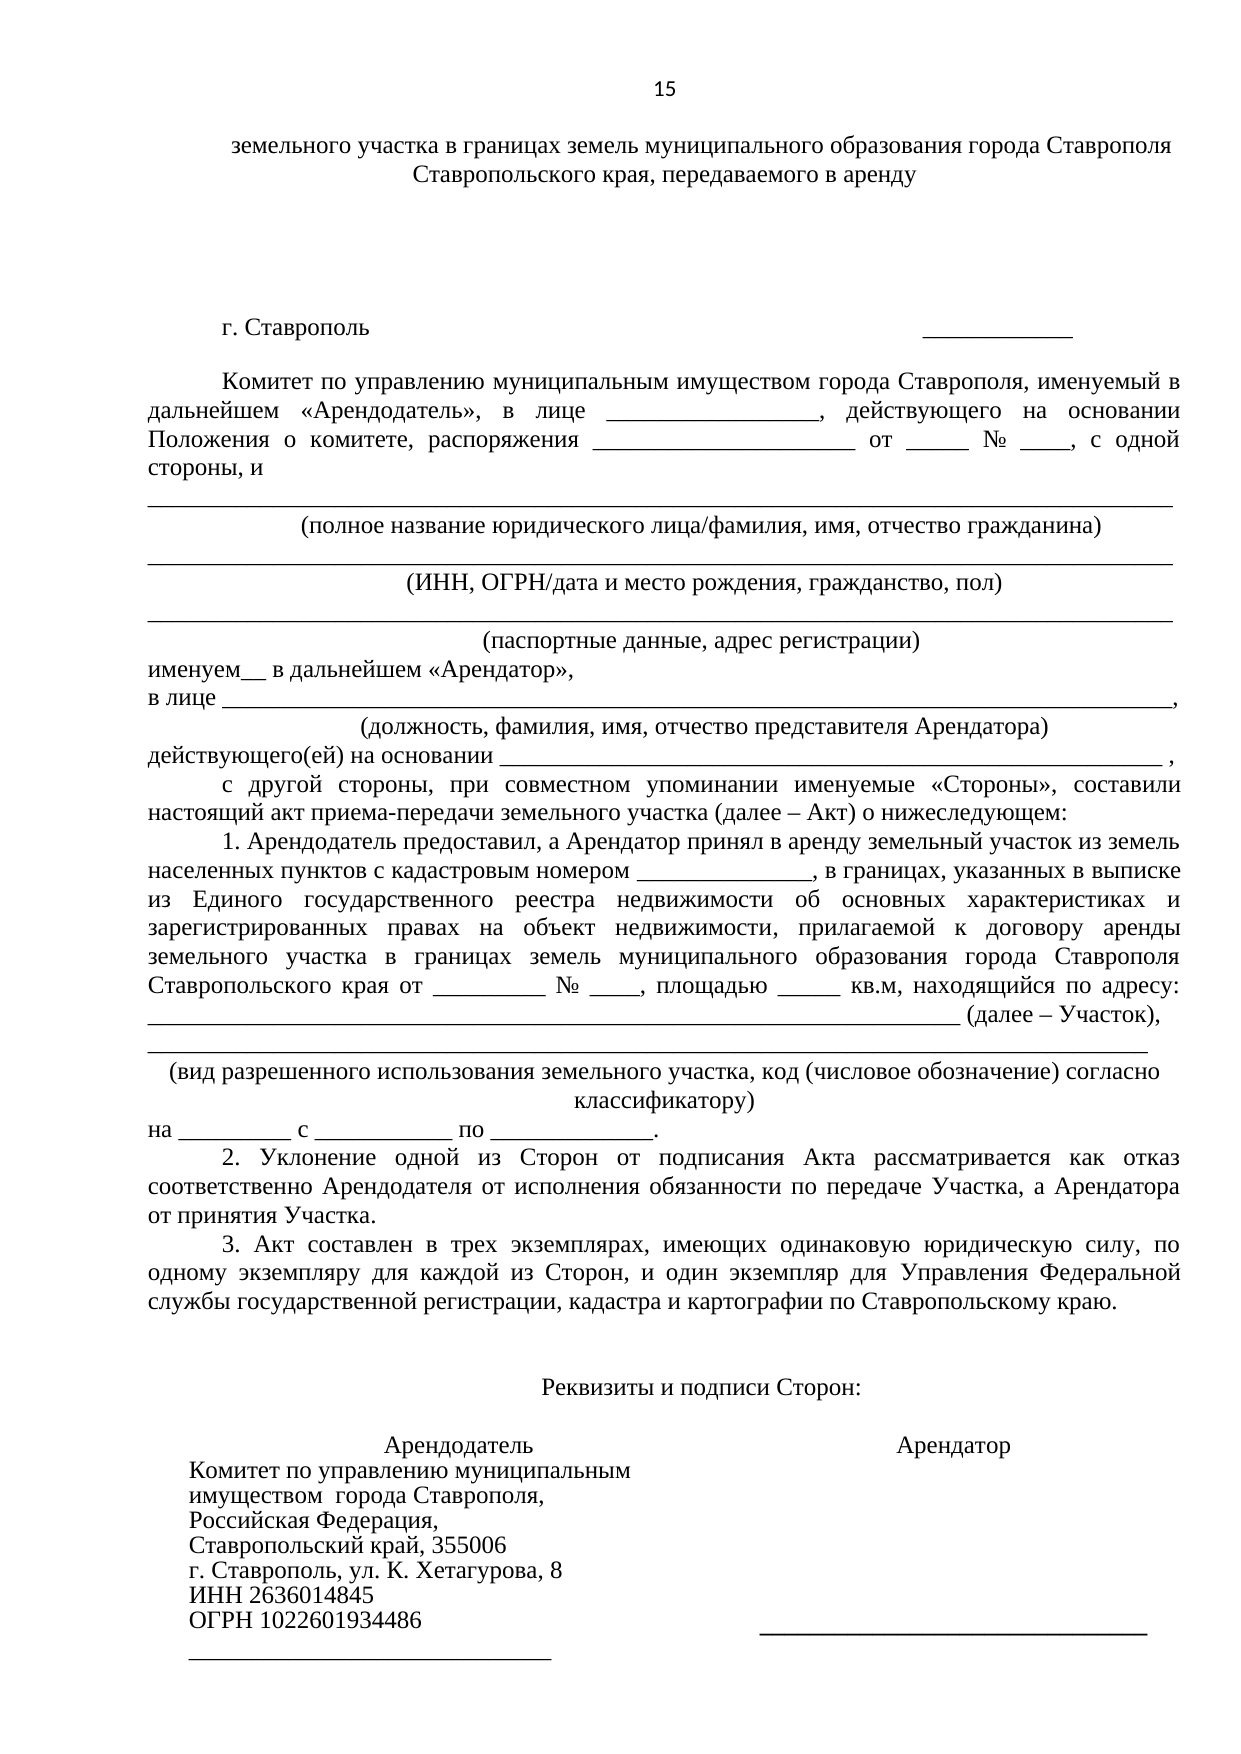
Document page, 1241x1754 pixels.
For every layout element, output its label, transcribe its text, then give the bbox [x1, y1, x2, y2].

text земельного участка в границах земель муниципального образования города Ставрополя Ставропольского края, передаваемого в аренду [148, 130, 1181, 187]
text Комитет по управлению муниципальным имуществом города Ставрополя, именуемый в дальнейшем «Арендодатель», в лице _________________, действующего на основании Положения о комитете, распоряжения _____________________ от _____ № ____, с одной стороны, и [148, 366, 1181, 481]
text (должность, фамилия, имя, отчество представителя Арендатора) [148, 711, 1181, 740]
text __________________________________________________________________________________ [148, 596, 1181, 625]
text 2. Уклонение одной из Сторон от подписания Акта рассматривается как отказ соответственно Арендодателя от исполнения обязанности по передаче Участка, а Арендатора от принятия Участка. [148, 1142, 1181, 1229]
text Реквизиты и подписи Сторон: [148, 1372, 1181, 1401]
text в лице ____________________________________________________________________________, [148, 682, 1181, 711]
table_header Арендатор _______________________________ [666, 1401, 1167, 1687]
text (паспортные данные, адрес регистрации) [148, 625, 1181, 654]
text __________________________________________________________________________________ [148, 539, 1181, 567]
text с другой стороны, при совместном упоминании именуемые «Стороны», составили настоящий акт приема-передачи земельного участка (далее – Акт) о нижеследующем: [148, 769, 1181, 826]
text 3. Акт составлен в трех экземплярах, имеющих одинаковую юридическую силу, по одному экземпляру для каждой из Сторон, и один экземпляр для Управления Федеральной службы государственной регистрации, кадастра и картографии по Ставропольскому краю. [148, 1229, 1181, 1315]
text именуем__ в дальнейшем «Арендатор», [148, 654, 1181, 682]
table_header Арендодатель Комитет по управлению муниципальным имуществом города Ставрополя, Российская Федерация, Ставропольский край, 355006 г. Ставрополь, ул. К. Хетагурова, 8 ИНН 2636014845 ОГРН 1022601934486 _____________________________ [177, 1401, 666, 1687]
text (полное название юридического лица/фамилия, имя, отчество гражданина) [148, 510, 1181, 539]
text на _________ с ___________ по _____________. [148, 1114, 1181, 1142]
text г. Ставрополь ____________ [148, 312, 1181, 341]
text 1. Арендодатель предоставил, а Арендатор принял в аренду земельный участок из земель населенных пунктов с кадастровым номером ______________, в границах, указанных в выписке из Единого государственного реестра недвижимости об основных характеристиках и зарегистрированных правах на объект недвижимости, прилагаемой к договору аренды земельного участка в границах земель муниципального образования города Ставрополя Ставропольского края от _________ № ____, площадью _____ кв.м, находящийся по адресу: _________________________________________________________________ (далее – Участок), [148, 826, 1181, 1027]
text (вид разрешенного использования земельного участка, код (числовое обозначение) согласно классификатору) [148, 1056, 1181, 1114]
text ________________________________________________________________________________ [148, 1027, 1181, 1056]
text действующего(ей) на основании _____________________________________________________ , [148, 740, 1181, 769]
text (ИНН, ОГРН/дата и место рождения, гражданство, пол) [148, 567, 1181, 596]
text __________________________________________________________________________________ [148, 481, 1181, 510]
